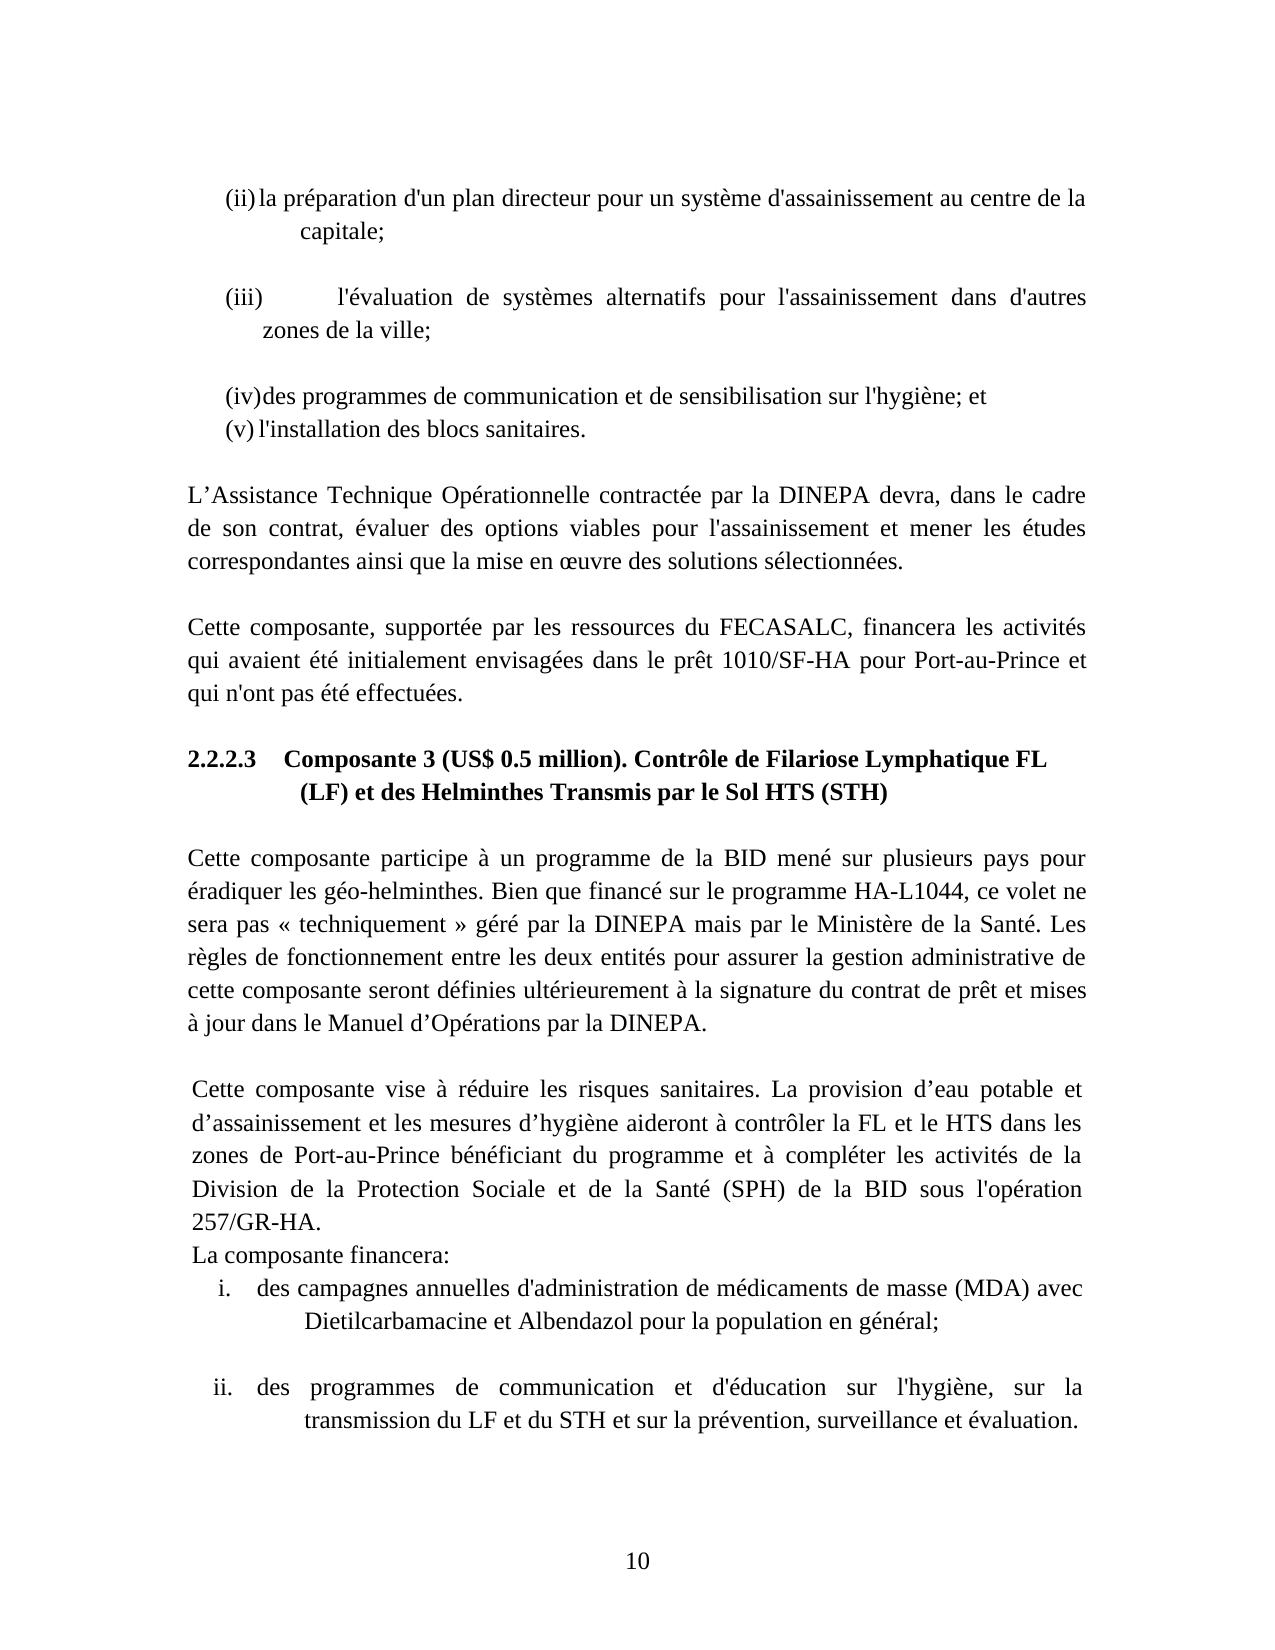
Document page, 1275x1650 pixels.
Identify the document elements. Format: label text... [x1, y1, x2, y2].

text Cette composante participe à un programme de la BID mené sur plusieurs pays pour éradiquer les géo-helminthes. Bien que financé sur le programme HA-L1044, ce volet ne sera pas « techniquement » géré par la DINEPA mais par le Ministère de la Santé. Les règles de fonctionnement entre les deux entités pour assurer la gestion administrative de cette composante seront définies ultérieurement à la signature du contrat de prêt et mises à jour dans le Manuel d’Opérations par la DINEPA. [187, 843, 1087, 1037]
list la préparation d'un plan directeur pour un système d'assainissement au centre de la capitale; [225, 183, 1087, 245]
text Cette composante, supportée par les ressources du FECASALC, financera les activités qui avaient été initialement envisagées dans le prêt 1010/SF-HA pour Port-au-Prince et qui n'ont pas été effectuées. [187, 612, 1087, 707]
text L’Assistance Technique Opérationnelle contractée par la DINEPA devra, dans le cadre de son contrat, évaluer des options viables pour l'assainissement et mener les études correspondantes ainsi que la mise en œuvre des solutions sélectionnées. [187, 480, 1087, 575]
list Composante 3 (US$ 0.5 million). Contrôle de Filariose Lymphatique FL (LF) et des Helminthes Transmis par le Sol HTS (STH) [187, 744, 1087, 806]
text Cette composante vise à réduire les risques sanitaires. La provision d’eau potable et d’assainissement et les mesures d’hygiène aideront à contrôler la FL et le HTS dans les zones de Port-au-Prince bénéficiant du programme et à compléter les activités de la Division de la Protection Sociale et de la Santé (SPH) de la BID sous l'opération 257/GR-HA. [192, 1074, 1083, 1235]
text La composante financera: [192, 1240, 1087, 1268]
list des programmes de communication et de sensibilisation sur l'hygiène; et [225, 381, 1087, 410]
list des programmes de communication et d'éducation sur l'hygiène, sur la transmission du LF et du STH et sur la prévention, surveillance et évaluation. [213, 1372, 1083, 1433]
list l'évaluation de systèmes alternatifs pour l'assainissement dans d'autres zones de la ville; [225, 282, 1087, 344]
list des campagnes annuelles d'administration de médicaments de masse (MDA) avec Dietilcarbamacine et Albendazol pour la population en général; [218, 1273, 1083, 1334]
list l'installation des blocs sanitaires. [225, 414, 1087, 443]
